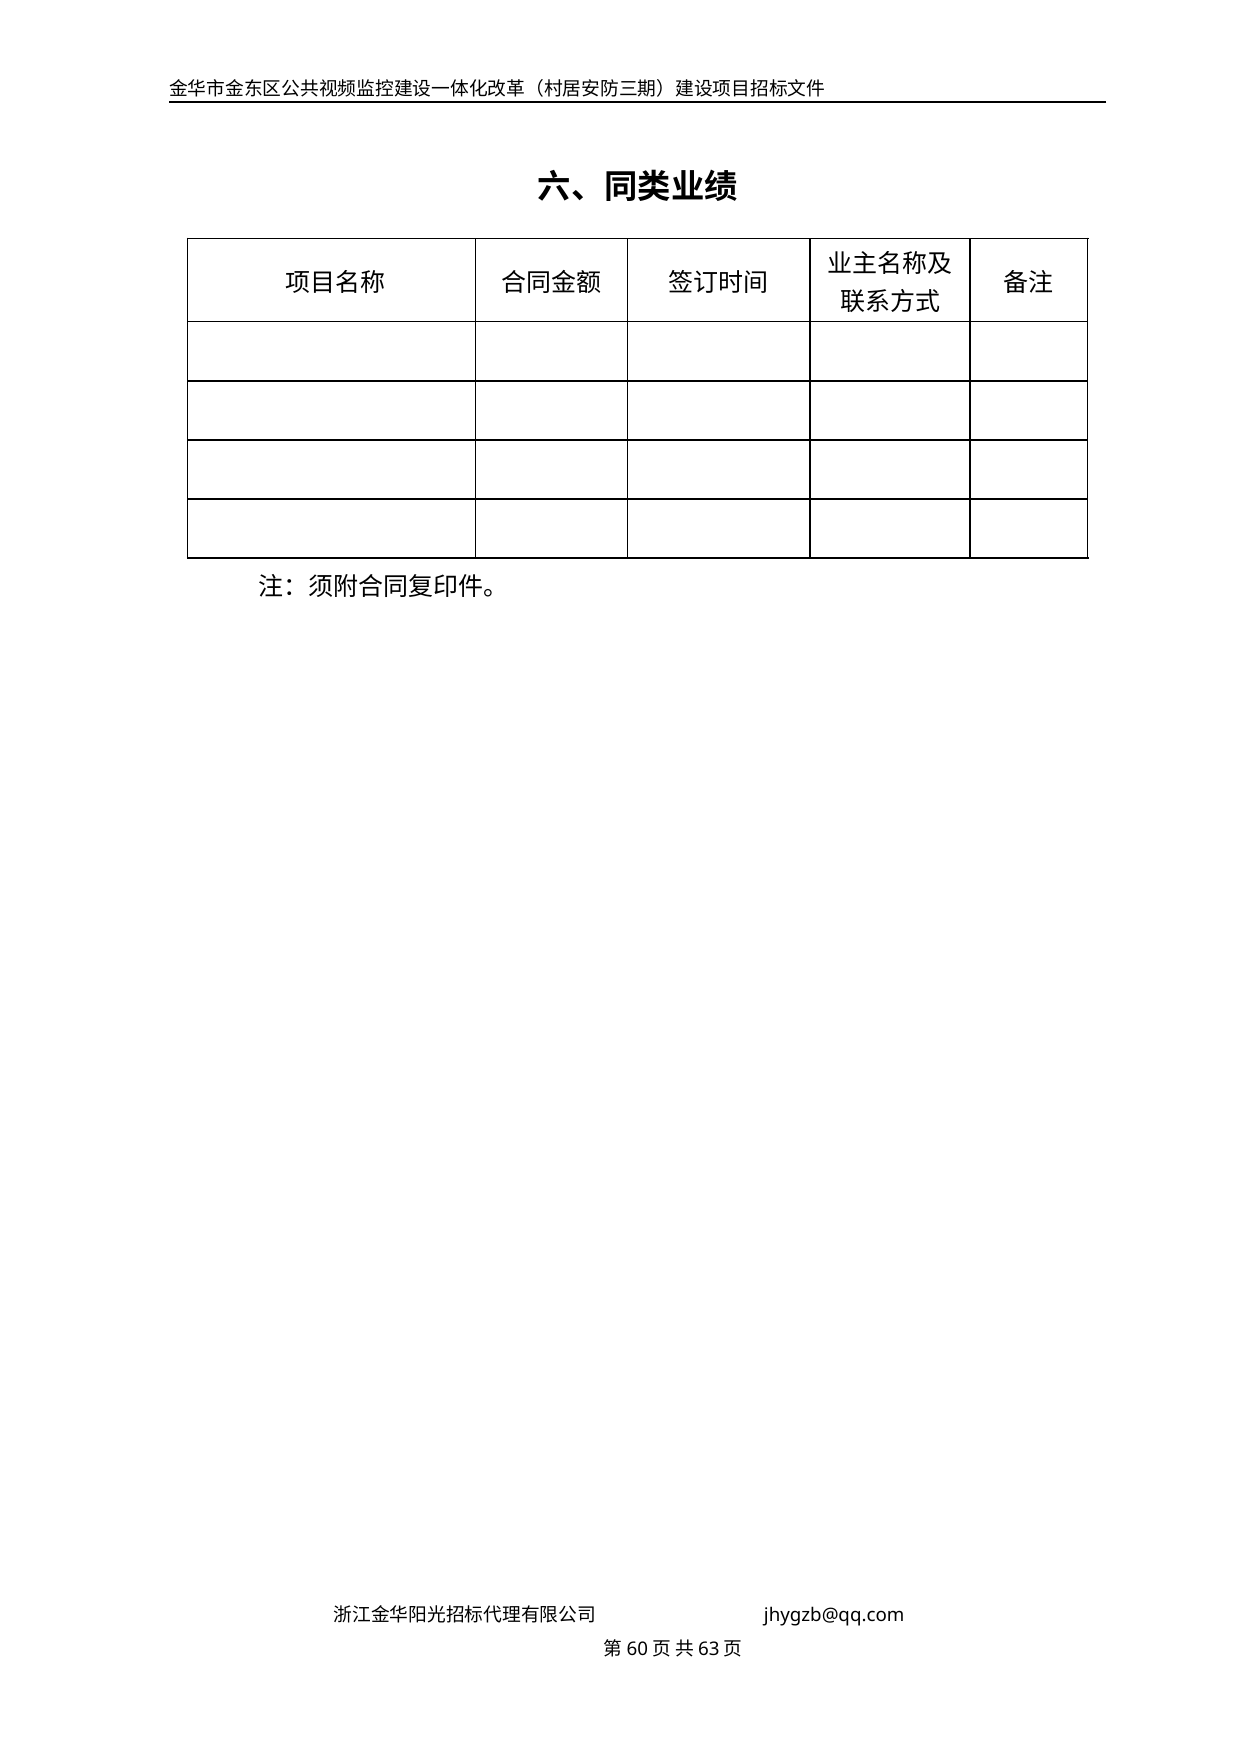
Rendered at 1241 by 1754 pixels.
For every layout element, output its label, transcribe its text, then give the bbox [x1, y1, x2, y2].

text 注：须附合同复印件。 [213, 559, 1106, 604]
table_header 项目名称 [188, 239, 475, 321]
table_cell [188, 441, 475, 498]
table_header 业主名称及联系方式 [811, 239, 969, 321]
table_cell [628, 500, 809, 557]
text 六、同类业绩 [169, 160, 1106, 208]
table_header 备注 [971, 239, 1087, 321]
table_cell [811, 322, 969, 380]
table_cell [971, 322, 1087, 380]
table_header 合同金额 [476, 239, 627, 321]
table_cell [628, 441, 809, 498]
table_cell [811, 441, 969, 498]
table_cell [476, 382, 627, 439]
table_cell [476, 500, 627, 557]
table_cell [628, 322, 809, 380]
table_cell [628, 382, 809, 439]
table_header 签订时间 [628, 239, 809, 321]
table_cell [188, 500, 475, 557]
table_cell [971, 500, 1087, 557]
table_cell [811, 500, 969, 557]
table_cell [971, 382, 1087, 439]
table_cell [188, 382, 475, 439]
table_cell [188, 322, 475, 380]
table_cell [971, 441, 1087, 498]
table_cell [476, 322, 627, 380]
table_cell [476, 441, 627, 498]
table_cell [811, 382, 969, 439]
